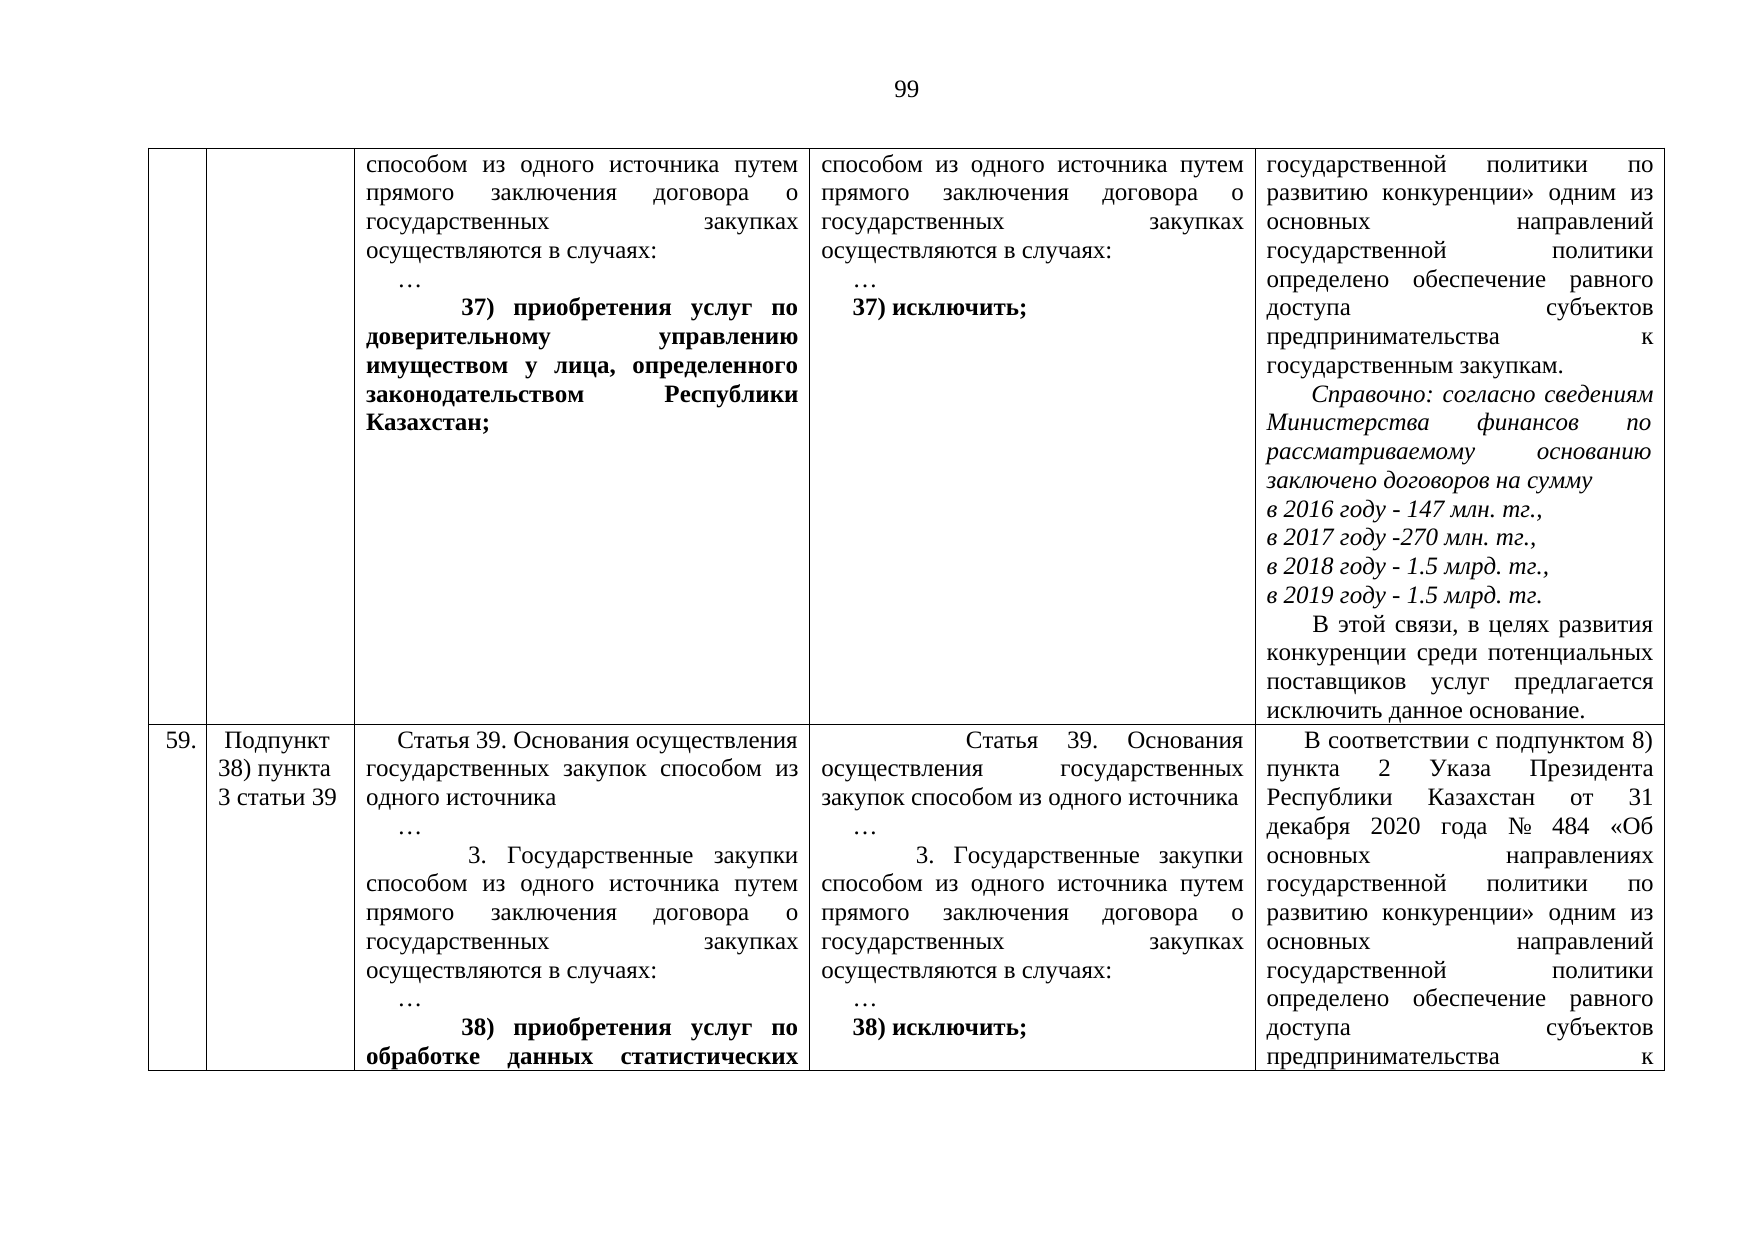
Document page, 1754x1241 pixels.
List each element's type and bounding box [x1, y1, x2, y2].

table_cell [810, 725, 1255, 1070]
table_cell [207, 725, 354, 1070]
table_cell [207, 149, 354, 724]
table_cell [355, 149, 809, 724]
table_cell [1256, 725, 1664, 1070]
table_cell [149, 149, 206, 724]
table_cell [810, 149, 1255, 724]
table_cell [149, 725, 206, 1070]
table_cell [1256, 149, 1664, 724]
table_cell [355, 725, 809, 1070]
